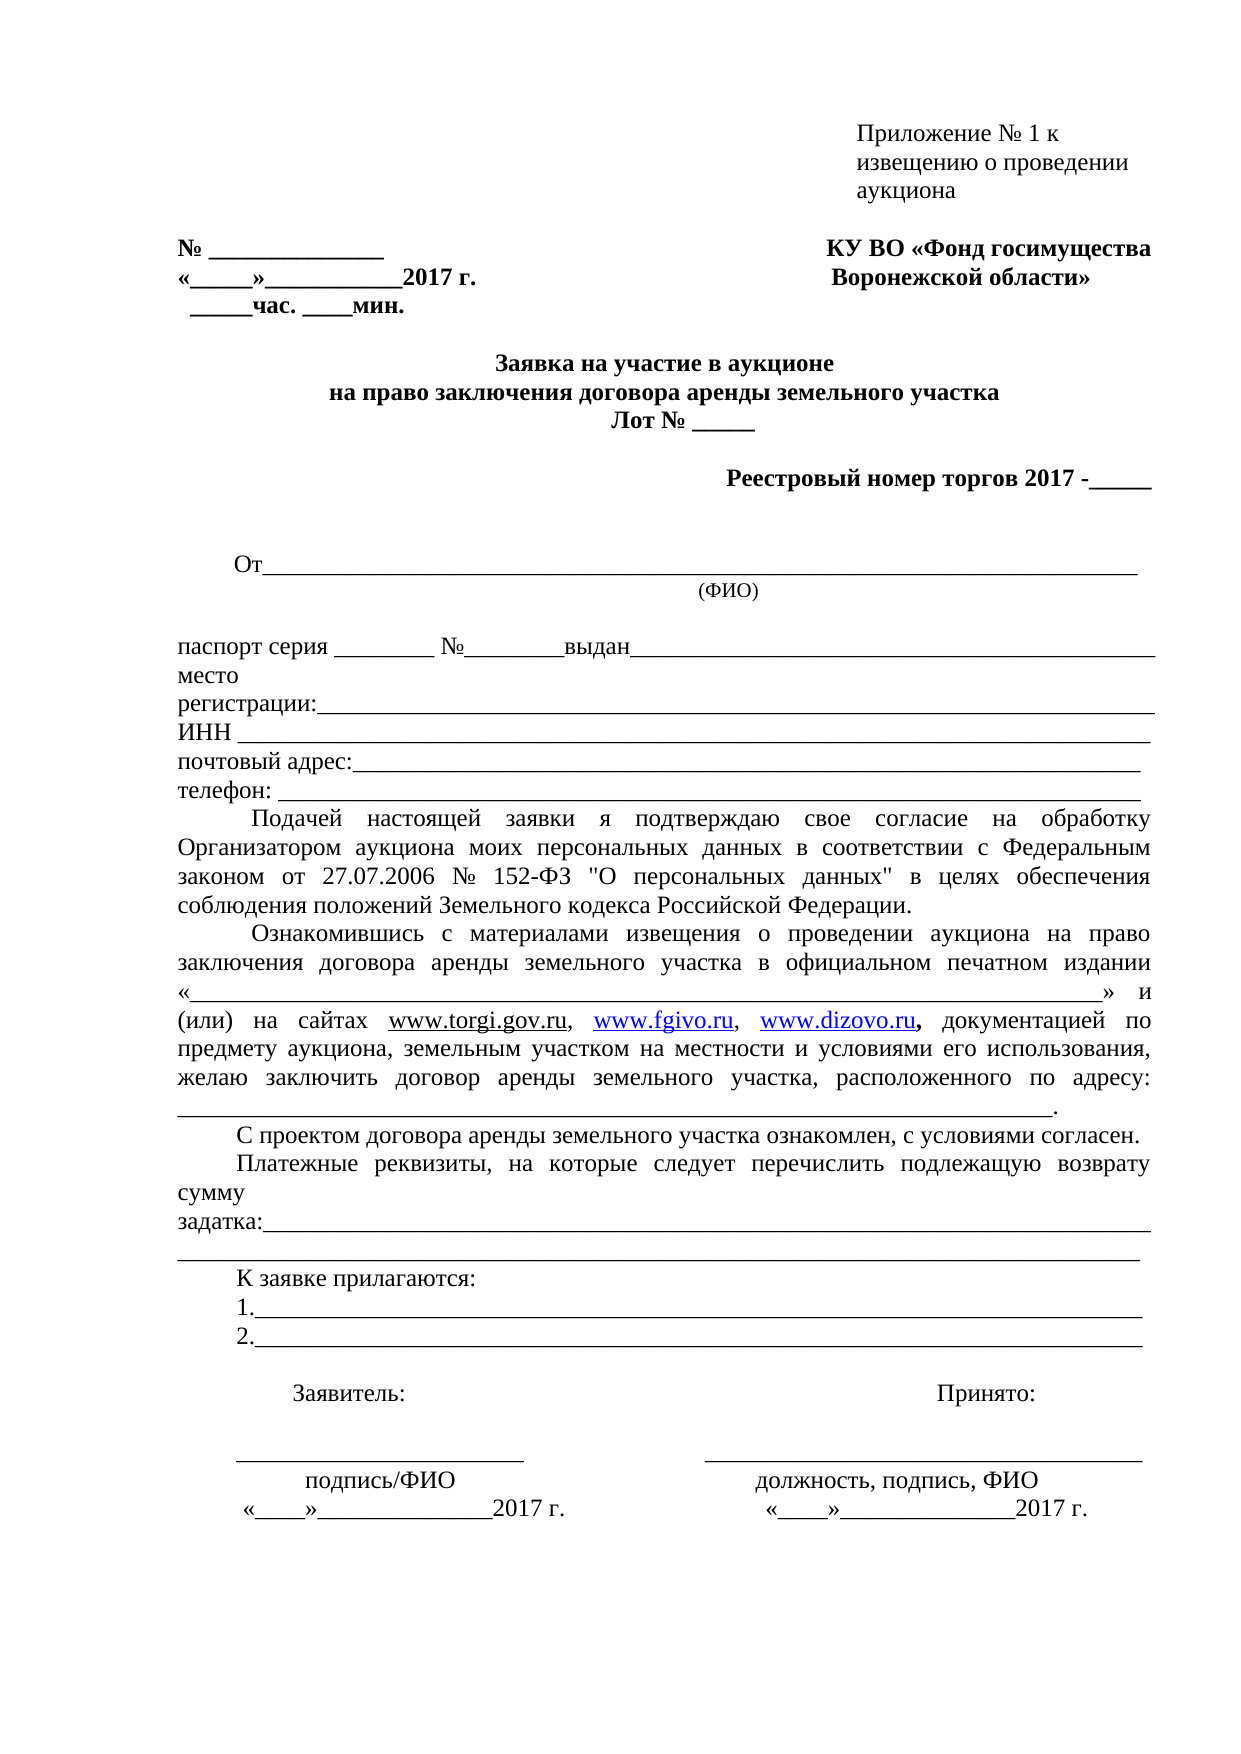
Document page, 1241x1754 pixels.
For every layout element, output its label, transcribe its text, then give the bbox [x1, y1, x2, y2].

text Реестровый номер торгов 2017 -_____ [177, 463, 1152, 492]
text _______________________ ___________________________________ [177, 1436, 1152, 1465]
text От______________________________________________________________________ [177, 549, 1152, 578]
text «_____»___________2017 г. Воронежской области» [177, 262, 1152, 291]
text паспорт серия ________ №________выдан__________________________________________ [177, 631, 1171, 660]
text подпись/ФИО должность, подпись, ФИО [177, 1465, 1152, 1493]
text Заявитель: Принято: [177, 1378, 1152, 1407]
text Платежные реквизиты, на которые следует перечислить подлежащую возврату сумму задатка:_______________________________________________________________________ [177, 1148, 1152, 1235]
text (ФИО) [177, 578, 1171, 602]
text 2._______________________________________________________________________ [177, 1321, 1152, 1350]
text Лот № _____ [177, 406, 1152, 434]
text № ______________ КУ ВО «Фонд госимущества [177, 233, 1152, 262]
text Ознакомившись с материалами извещения о проведении аукциона на право заключения договора аренды земельного участка в официальном печатном издании «_________________________________________________________________________» и (или) на сайтах www.torgi.gov.ru, www.fgivo.ru, www.dizovo.ru, документацией по предмету аукциона, земельным участком на местности и условиями его использования, желаю заключить договор аренды земельного участка, расположенного по адресу: ______________________________________________________________________. [177, 918, 1152, 1120]
text _____________________________________________________________________________ [177, 1235, 1152, 1263]
text 1._______________________________________________________________________ [177, 1292, 1152, 1321]
text ИНН _________________________________________________________________________ [177, 717, 1152, 746]
text телефон: _____________________________________________________________________ [177, 775, 1152, 803]
text место регистрации:___________________________________________________________________ [177, 660, 1171, 717]
text С проектом договора аренды земельного участка ознакомлен, с условиями согласен. [177, 1120, 1152, 1148]
text Приложение № 1 к извещению о проведении аукциона [856, 118, 1152, 204]
text Заявка на участие в аукционе [177, 348, 1152, 377]
text «____»______________2017 г. «____»______________2017 г. [177, 1493, 1152, 1522]
text почтовый адрес:_______________________________________________________________ [177, 746, 1152, 775]
text Подачей настоящей заявки я подтверждаю свое согласие на обработку Организатором аукциона моих персональных данных в соответствии с Федеральным законом от 27.07.2006 № 152-ФЗ "О персональных данных" в целях обеспечения соблюдения положений Земельного кодекса Российской Федерации. [177, 803, 1152, 918]
text _____час. ____мин. [177, 291, 1152, 319]
text К заявке прилагаются: [177, 1263, 1152, 1292]
text на право заключения договора аренды земельного участка [177, 377, 1152, 406]
